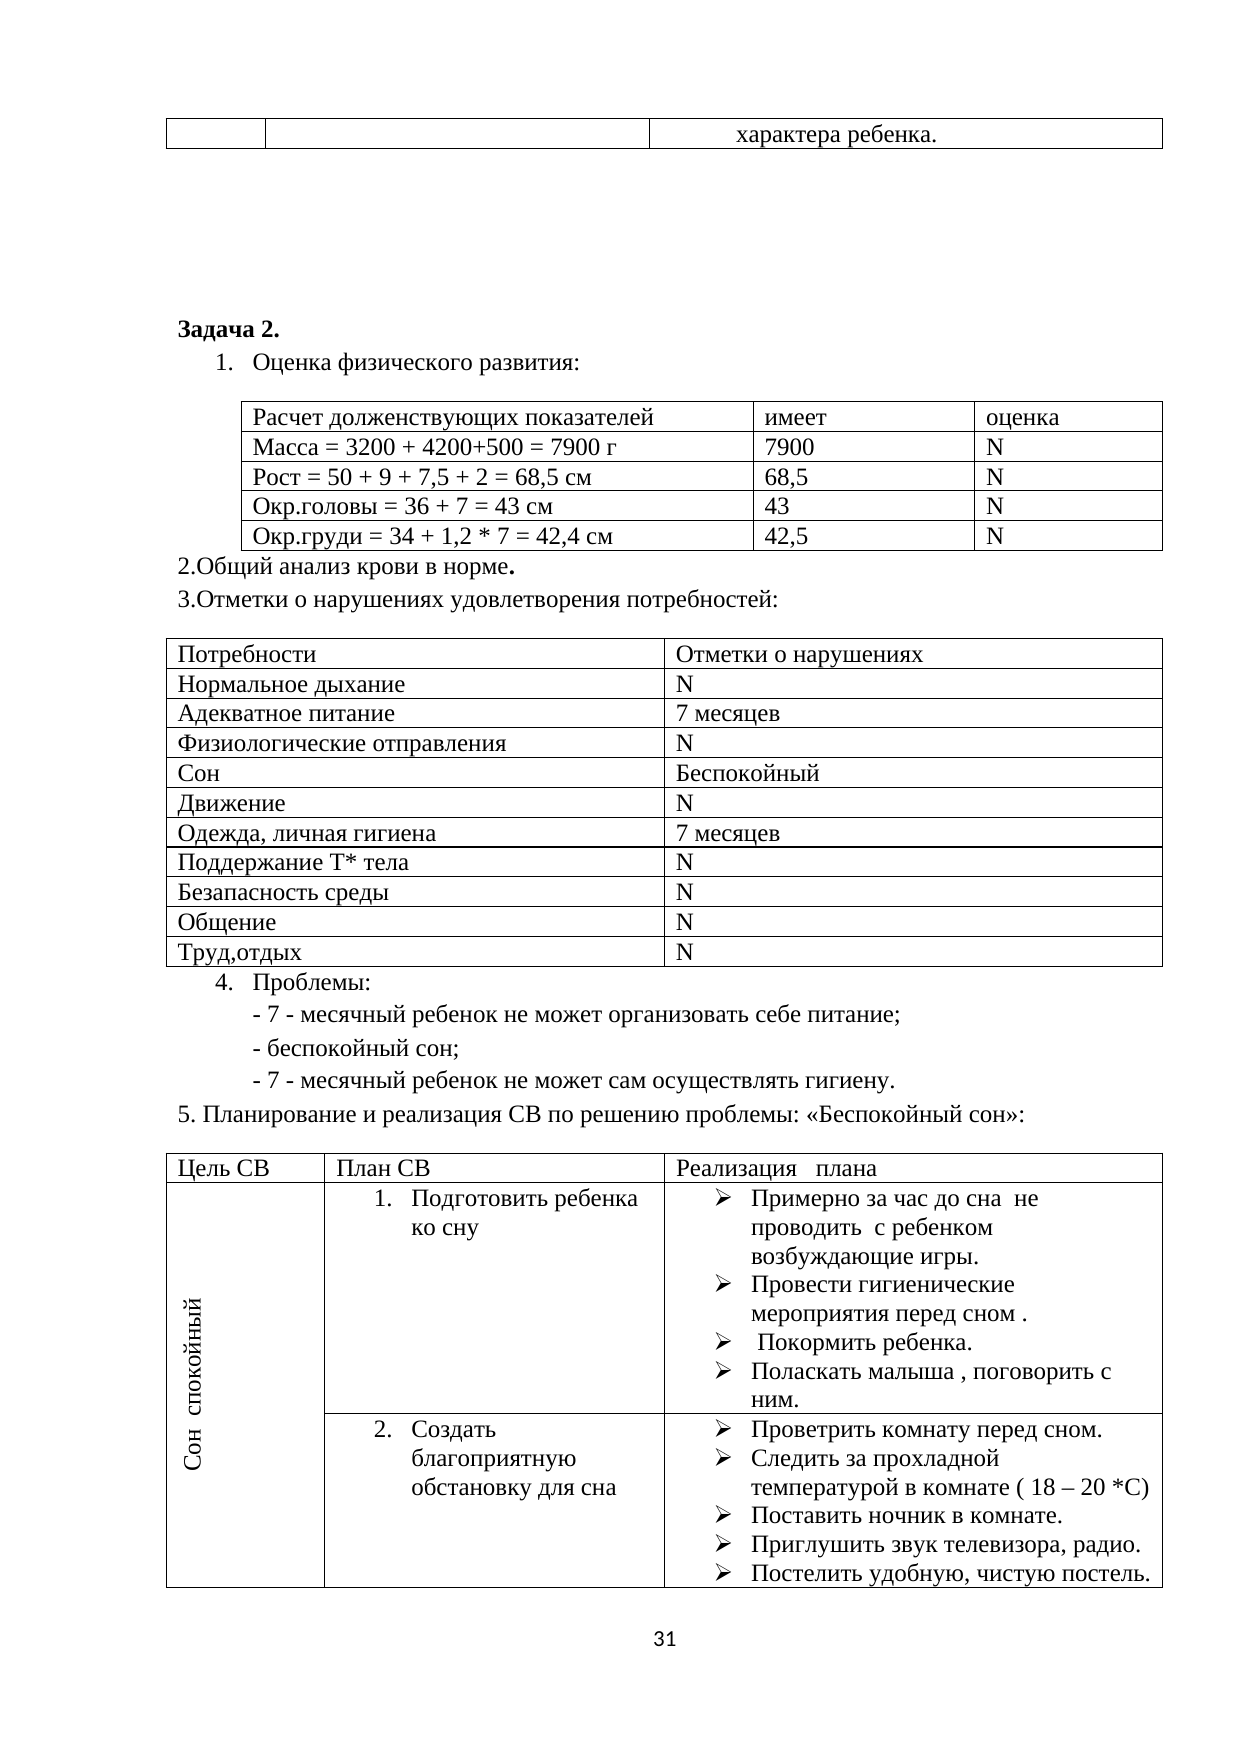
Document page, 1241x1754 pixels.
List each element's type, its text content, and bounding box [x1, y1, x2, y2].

list - беспокойный сон; [252, 1033, 1152, 1061]
table_cell N [975, 432, 1162, 461]
table_header Отметки о нарушениях [665, 639, 1162, 668]
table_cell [266, 119, 649, 148]
table_cell Физиологические отправления [167, 728, 664, 757]
table_cell Движение [167, 788, 664, 817]
table_cell Адекватное питание [167, 699, 664, 727]
list 5. Планирование и реализация СВ по решению проблемы: «Беспокойный сон»: [177, 1099, 1152, 1127]
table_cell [650, 119, 1162, 148]
table_header Цель СВ [167, 1154, 324, 1182]
table_cell Масса = 3200 + 4200+500 = 7900 г [242, 432, 753, 461]
table_cell 7 месяцев [665, 699, 1162, 727]
table_cell Нормальное дыхание [167, 669, 664, 697]
table_header План СВ [325, 1154, 664, 1182]
table_cell 7 месяцев [665, 818, 1162, 846]
list Задача 2. [177, 314, 1152, 343]
table_cell N [665, 728, 1162, 757]
table_cell N [665, 848, 1162, 876]
table_cell Создать благоприятную обстановку для сна [325, 1414, 664, 1587]
table_cell 7900 [754, 432, 974, 461]
table_cell 68,5 [754, 462, 974, 490]
table_header Реализация плана [665, 1154, 1162, 1182]
list 2.Общий анализ крови в норме. [177, 551, 1152, 580]
table_cell Безапасность среды [167, 877, 664, 906]
list Проблемы: [215, 967, 1152, 995]
table_cell Примерно за час до сна не проводить с ребенком возбуждающие игры. Провести гигиенические мероприятия перед сном . Покормить ребенка. Поласкать малыша , поговорить с ним. [665, 1183, 1162, 1413]
table_cell 42,5 [754, 521, 974, 550]
table_cell N [665, 788, 1162, 817]
list - 7 - месячный ребенок не может организовать себе питание; [252, 999, 1152, 1028]
table_cell N [665, 669, 1162, 697]
table_cell N [975, 491, 1162, 520]
table_cell Проветрить комнату перед сном. Следить за прохладной температурой в комнате ( 18 – 20 *С) Поставить ночник в комнате. Приглушить звук телевизора, радио. Постелить удобную, чистую постель. [665, 1414, 1162, 1587]
table_cell N [665, 937, 1162, 966]
table_header имеет [754, 402, 974, 431]
table_cell Поддержание T* тела [167, 848, 664, 876]
table_header оценка [975, 402, 1162, 431]
table_cell Беспокойный [665, 758, 1162, 787]
table_cell Рост = 50 + 9 + 7,5 + 2 = 68,5 см [242, 462, 753, 490]
table_cell Одежда, личная гигиена [167, 818, 664, 846]
table_cell N [975, 462, 1162, 490]
table_cell N [665, 877, 1162, 906]
table_header Потребности [167, 639, 664, 668]
table_cell Сон [167, 758, 664, 787]
table_cell Общение [167, 907, 664, 936]
table_cell Труд,отдых [167, 937, 664, 966]
list - 7 - месячный ребенок не может сам осуществлять гигиену. [252, 1066, 1152, 1094]
list Оценка физического развития: [215, 347, 1152, 376]
table_cell Окр.груди = 34 + 1,2 * 7 = 42,4 см [242, 521, 753, 550]
list 3.Отметки о нарушениях удовлетворения потребностей: [177, 584, 1152, 613]
table_header Расчет долженствующих показателей [242, 402, 753, 431]
table_cell 43 [754, 491, 974, 520]
table_cell N [665, 907, 1162, 936]
table_cell N [975, 521, 1162, 550]
table_cell Подготовить ребенка ко сну [325, 1183, 664, 1413]
table_cell Сон спокойный [167, 1183, 324, 1587]
table_cell Окр.головы = 36 + 7 = 43 см [242, 491, 753, 520]
